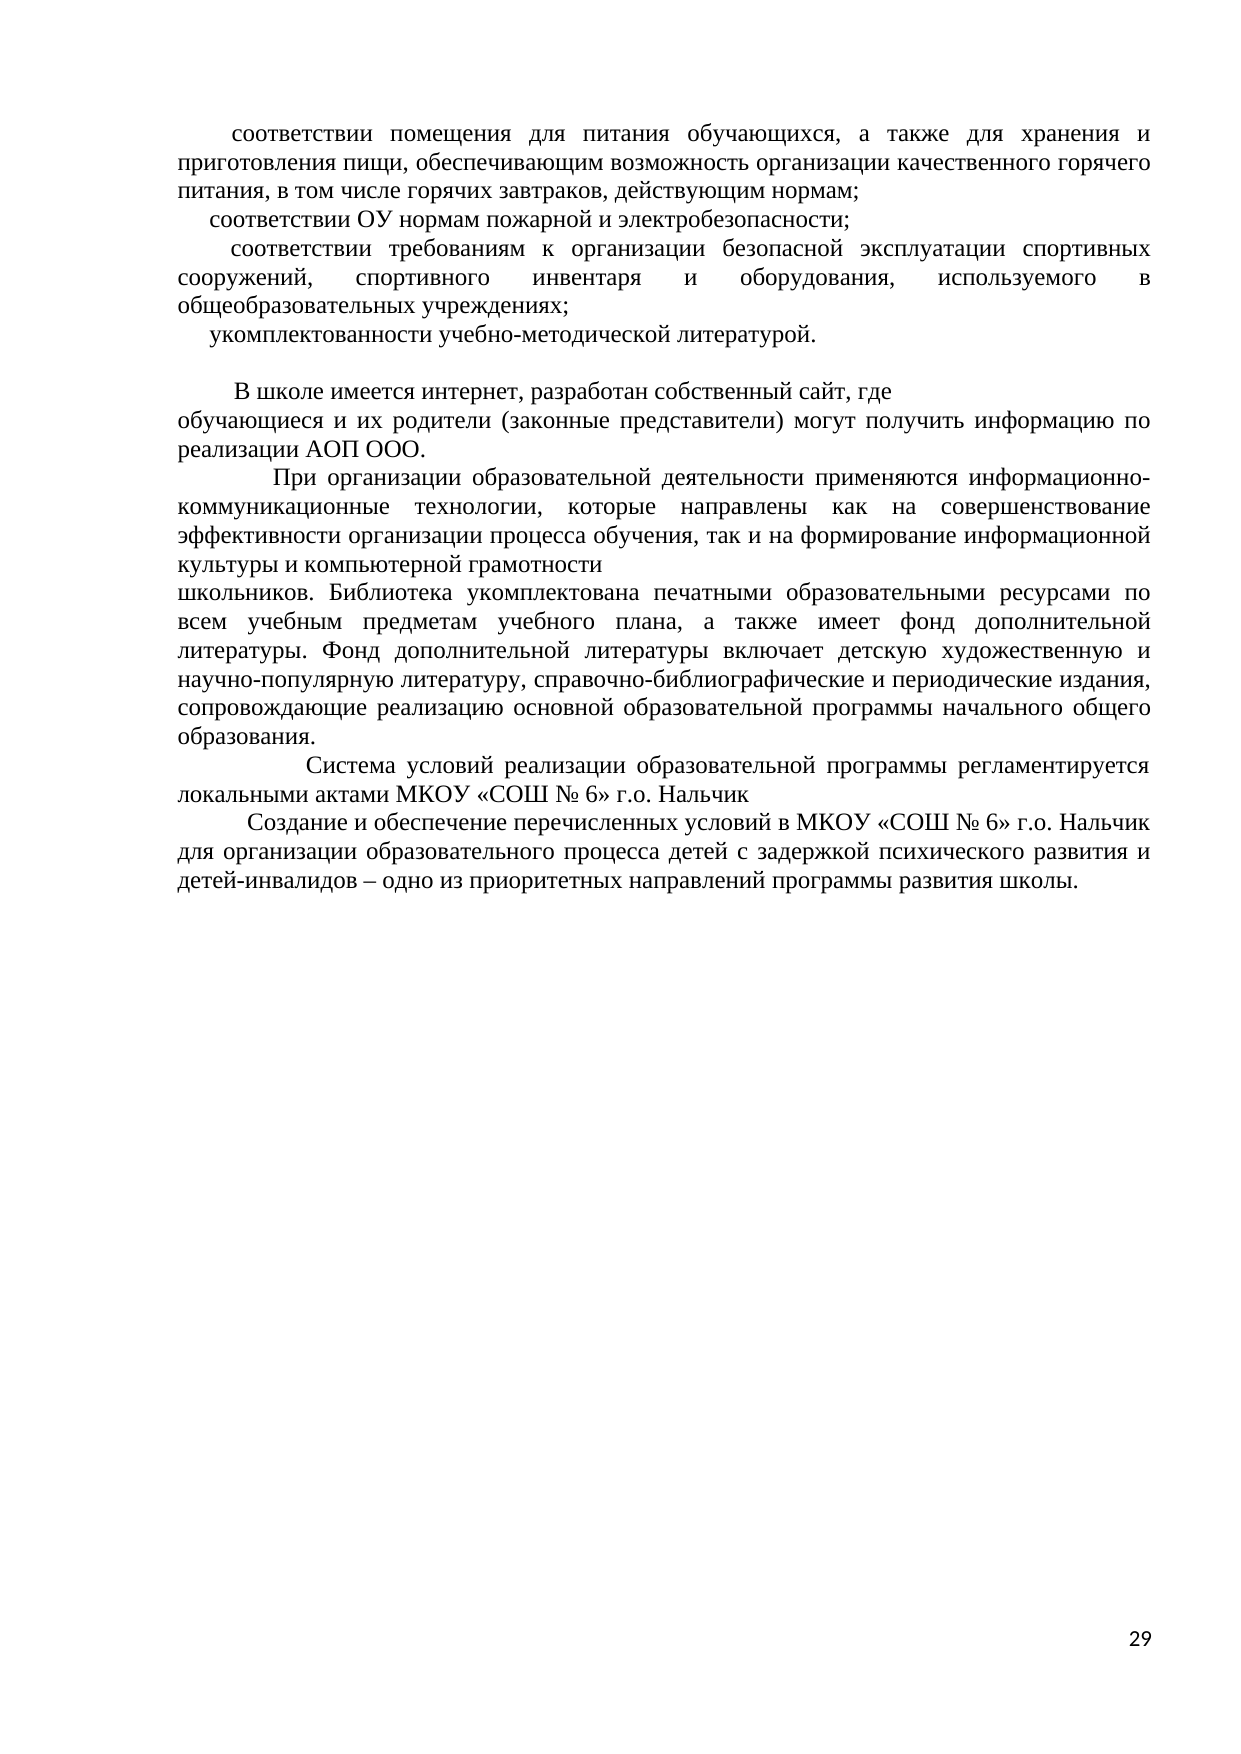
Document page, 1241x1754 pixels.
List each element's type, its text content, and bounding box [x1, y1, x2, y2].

text В школе имеется интернет, разработан собственный сайт, где [177, 376, 1152, 405]
text  укомплектованности учебно-методической литературой. [177, 319, 1152, 348]
text школьников. Библиотека укомплектована печатными образовательными ресурсами по всем учебным предметам учебного плана, а также имеет фонд дополнительной литературы. Фонд дополнительной литературы включает детскую художественную и научно-популярную литературу, справочно-библиографические и периодические издания, сопровождающие реализацию основной образовательной программы начального общего образования. [177, 577, 1152, 750]
text При организации образовательной деятельности применяются информационно-коммуникационные технологии, которые направлены как на совершенствование эффективности организации процесса обучения, так и на формирование информационной культуры и компьютерной грамотности [177, 462, 1152, 577]
text  соответствии помещения для питания обучающихся, а также для хранения и приготовления пищи, обеспечивающим возможность организации качественного горячего питания, в том числе горячих завтраков, действующим нормам; [177, 118, 1152, 204]
text обучающиеся и их родители (законные представители) могут получить информацию по реализации АОП ООО. [177, 405, 1152, 462]
text  соответствии ОУ нормам пожарной и электробезопасности; [177, 204, 1152, 233]
text Создание и обеспечение перечисленных условий в МКОУ «СОШ № 6» г.о. Нальчик для организации образовательного процесса детей с задержкой психического развития и детей-инвалидов – одно из приоритетных направлений программы развития школы. [177, 807, 1152, 894]
text  соответствии требованиям к организации безопасной эксплуатации спортивных сооружений, спортивного инвентаря и оборудования, используемого в общеобразовательных учреждениях; [177, 233, 1152, 319]
text Система условий реализации образовательной программы регламентируется локальными актами МКОУ «СОШ № 6» г.о. Нальчик [177, 750, 1152, 807]
